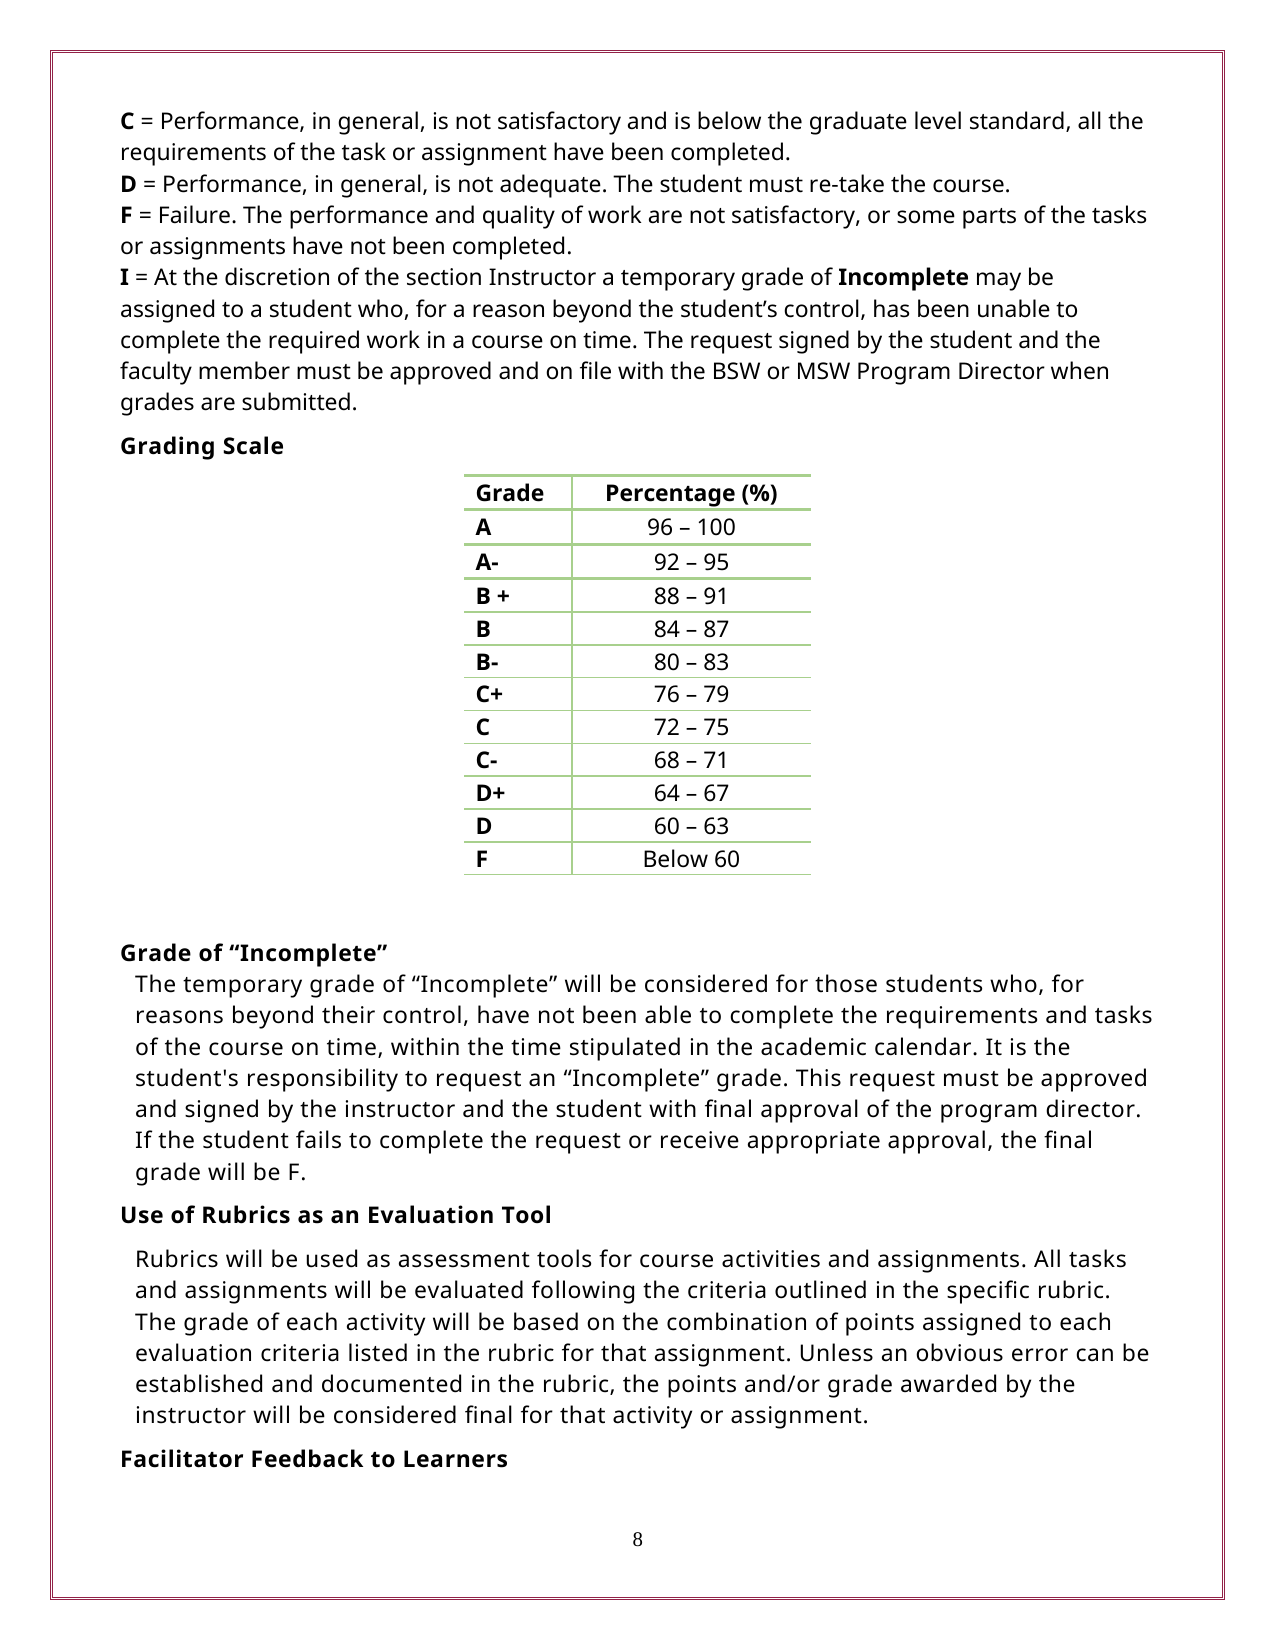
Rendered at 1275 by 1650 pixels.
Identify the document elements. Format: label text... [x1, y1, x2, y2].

table_cell F [464, 843, 571, 874]
table_header Percentage (%) [573, 477, 811, 508]
text C = Performance, in general, is not satisfactory and is below the graduate level standard, all the requirements of the task or assignment have been completed. [120, 105, 1155, 167]
table_cell A [464, 511, 571, 542]
table_header Grade [464, 477, 571, 508]
table_cell 84 – 87 [573, 613, 811, 644]
text Grade of “Incomplete” [120, 937, 1155, 968]
table_cell C+ [464, 678, 571, 710]
text Use of Rubrics as an Evaluation Tool [120, 1199, 1155, 1231]
text D = Performance, in general, is not adequate. The student must re-take the course. [120, 167, 1155, 199]
table_cell 88 – 91 [573, 580, 811, 611]
table_cell 76 – 79 [573, 678, 811, 710]
table_cell 96 – 100 [573, 511, 811, 542]
text The temporary grade of “Incomplete” will be considered for those students who, for reasons beyond their control, have not been able to complete the requirements and tasks of the course on time, within the time stipulated in the academic calendar. It is the student's responsibility to request an “Incomplete” grade. This request must be approved and signed by the instructor and the student with final approval of the program director. If the student fails to complete the request or receive appropriate approval, the final grade will be F. [135, 968, 1155, 1187]
table_cell 64 – 67 [573, 777, 811, 808]
table_cell 92 – 95 [573, 546, 811, 577]
table_cell 72 – 75 [573, 711, 811, 742]
table_cell C [464, 711, 571, 742]
text Rubrics will be used as assessment tools for course activities and assignments. All tasks and assignments will be evaluated following the criteria outlined in the specific rubric. The grade of each activity will be based on the combination of points assigned to each evaluation criteria listed in the rubric for that assignment. Unless an obvious error can be established and documented in the rubric, the points and/or grade awarded by the instructor will be considered final for that activity or assignment. [135, 1243, 1155, 1431]
table_cell 60 – 63 [573, 810, 811, 841]
table_cell D [464, 810, 571, 841]
table_cell C- [464, 744, 571, 775]
table_cell Below 60 [573, 843, 811, 874]
text I = At the discretion of the section Instructor a temporary grade of Incomplete may be assigned to a student who, for a reason beyond the student’s control, has been unable to complete the required work in a course on time. The request signed by the student and the faculty member must be approved and on file with the BSW or MSW Program Director when grades are submitted. [120, 261, 1155, 417]
table_cell 80 – 83 [573, 646, 811, 677]
table_cell D+ [464, 777, 571, 808]
table_cell B- [464, 646, 571, 677]
text Facilitator Feedback to Learners [120, 1443, 1155, 1474]
table_cell 68 – 71 [573, 744, 811, 775]
table_cell B + [464, 580, 571, 611]
subtitle Grading Scale [120, 430, 1155, 461]
text F = Failure. The performance and quality of work are not satisfactory, or some parts of the tasks or assignments have not been completed. [120, 199, 1155, 261]
table_cell B [464, 613, 571, 644]
table_cell A- [464, 546, 571, 577]
